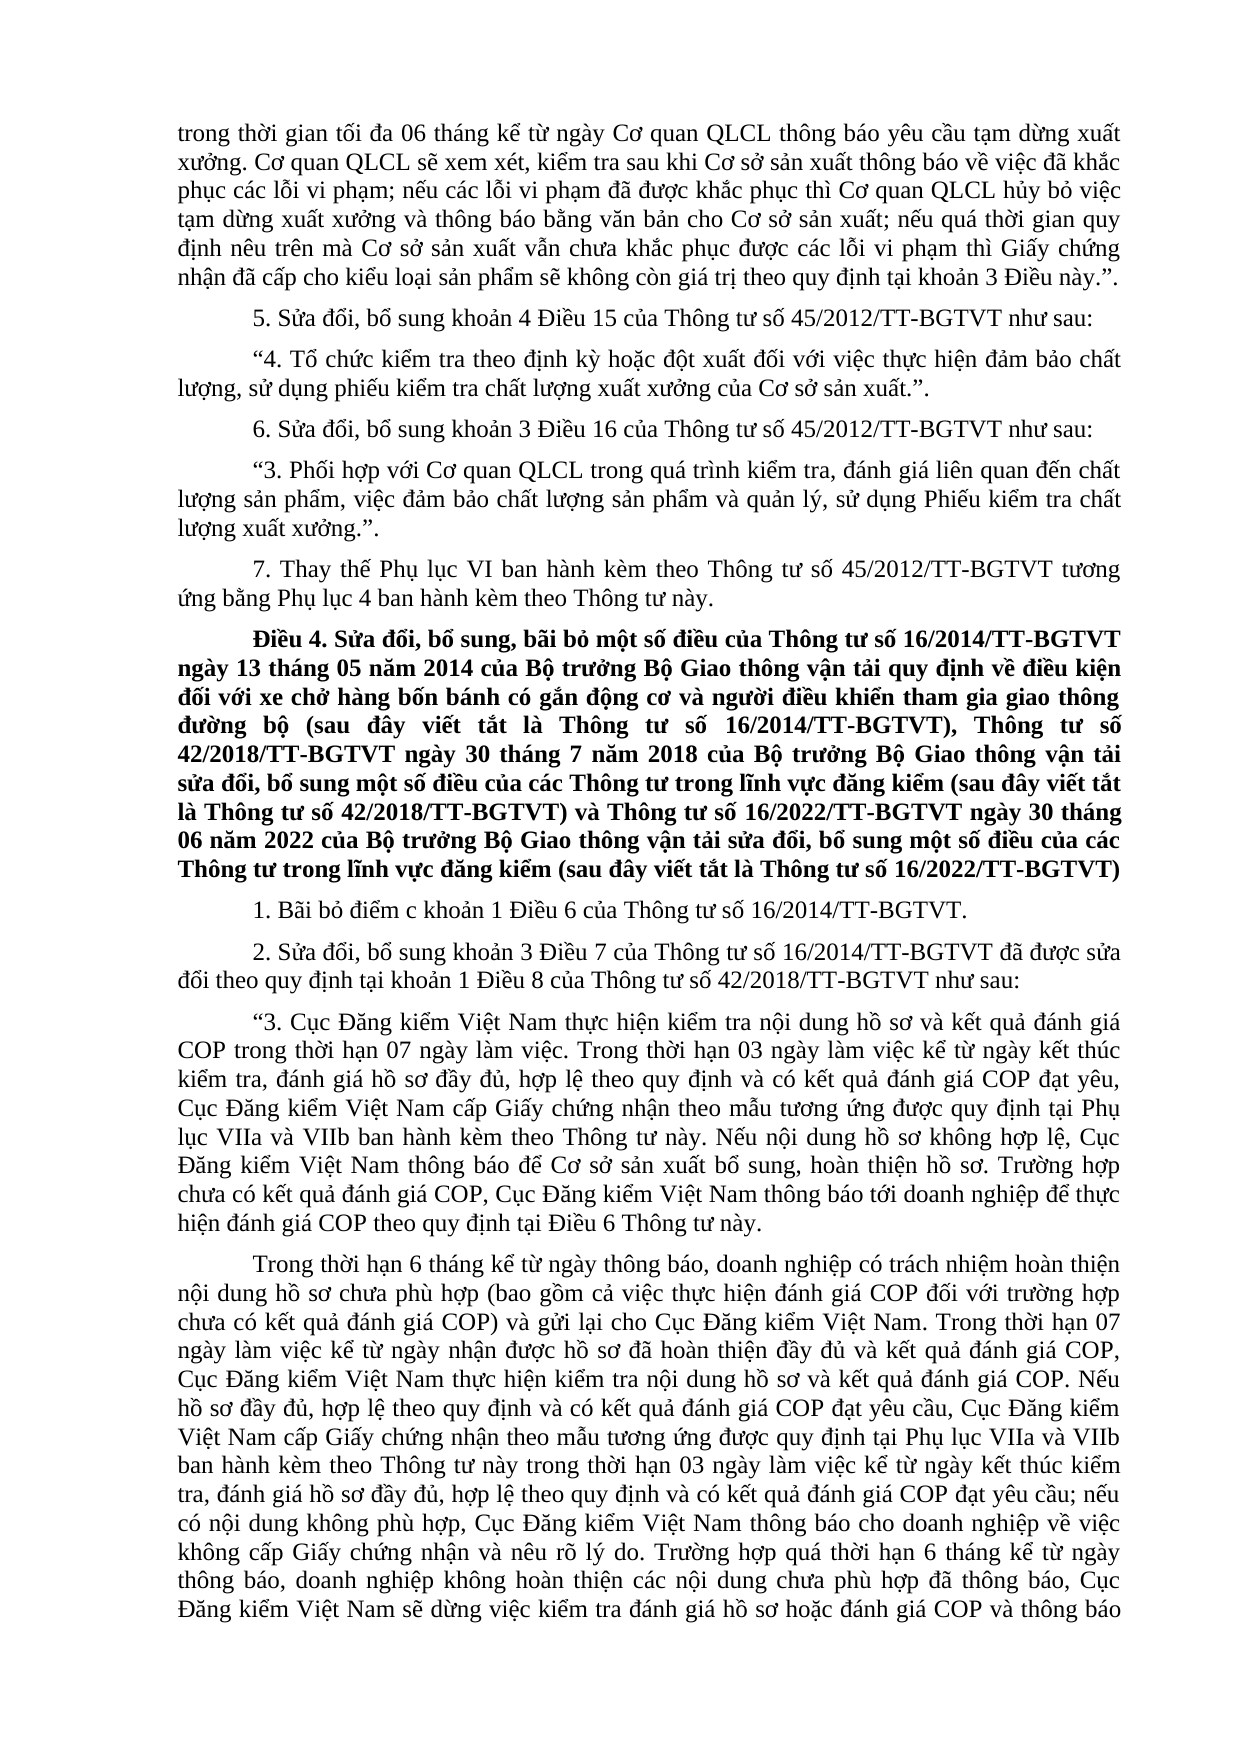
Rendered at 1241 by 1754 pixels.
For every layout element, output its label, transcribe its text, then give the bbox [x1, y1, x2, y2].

text 7. Thay thế Phụ lục VI ban hành kèm theo Thông tư số 45/2012/TT-BGTVT tương ứng bằng Phụ lục 4 ban hành kèm theo Thông tư này. [177, 554, 1122, 612]
text Điều 4. Sửa đổi, bổ sung, bãi bỏ một số điều của Thông tư số 16/2014/TT-BGTVT ngày 13 tháng 05 năm 2014 của Bộ trưởng Bộ Giao thông vận tải quy định về điều kiện đối với xe chở hàng bốn bánh có gắn động cơ và người điều khiển tham gia giao thông đường bộ (sau đây viết tắt là Thông tư số 16/2014/TT-BGTVT), Thông tư số 42/2018/TT-BGTVT ngày 30 tháng 7 năm 2018 của Bộ trưởng Bộ Giao thông vận tải sửa đổi, bổ sung một số điều của các Thông tư trong lĩnh vực đăng kiểm (sau đây viết tắt là Thông tư số 42/2018/TT-BGTVT) và Thông tư số 16/2022/TT-BGTVT ngày 30 tháng 06 năm 2022 của Bộ trưởng Bộ Giao thông vận tải sửa đổi, bổ sung một số điều của các Thông tư trong lĩnh vực đăng kiểm (sau đây viết tắt là Thông tư số 16/2022/TT-BGTVT) [177, 624, 1122, 883]
text 1. Bãi bỏ điểm c khoản 1 Điều 6 của Thông tư số 16/2014/TT-BGTVT. [177, 896, 1122, 924]
text “4. Tổ chức kiểm tra theo định kỳ hoặc đột xuất đối với việc thực hiện đảm bảo chất lượng, sử dụng phiếu kiểm tra chất lượng xuất xưởng của Cơ sở sản xuất.”. [177, 344, 1122, 402]
text 5. Sửa đổi, bổ sung khoản 4 Điều 15 của Thông tư số 45/2012/TT-BGTVT như sau: [177, 303, 1122, 332]
text “3. Phối hợp với Cơ quan QLCL trong quá trình kiểm tra, đánh giá liên quan đến chất lượng sản phẩm, việc đảm bảo chất lượng sản phẩm và quản lý, sử dụng Phiếu kiểm tra chất lượng xuất xưởng.”. [177, 456, 1122, 542]
text “3. Cục Đăng kiểm Việt Nam thực hiện kiểm tra nội dung hồ sơ và kết quả đánh giá COP trong thời hạn 07 ngày làm việc. Trong thời hạn 03 ngày làm việc kể từ ngày kết thúc kiểm tra, đánh giá hồ sơ đầy đủ, hợp lệ theo quy định và có kết quả đánh giá COP đạt yêu, Cục Đăng kiểm Việt Nam cấp Giấy chứng nhận theo mẫu tương ứng được quy định tại Phụ lục VIIa và VIIb ban hành kèm theo Thông tư này. Nếu nội dung hồ sơ không hợp lệ, Cục Đăng kiểm Việt Nam thông báo để Cơ sở sản xuất bổ sung, hoàn thiện hồ sơ. Trường hợp chưa có kết quả đánh giá COP, Cục Đăng kiểm Việt Nam thông báo tới doanh nghiệp để thực hiện đánh giá COP theo quy định tại Điều 6 Thông tư này. [177, 1007, 1122, 1237]
text 6. Sửa đổi, bổ sung khoản 3 Điều 16 của Thông tư số 45/2012/TT-BGTVT như sau: [177, 414, 1122, 443]
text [177, 1249, 1122, 1623]
text 2. Sửa đổi, bổ sung khoản 3 Điều 7 của Thông tư số 16/2014/TT-BGTVT đã được sửa đổi theo quy định tại khoản 1 Điều 8 của Thông tư số 42/2018/TT-BGTVT như sau: [177, 937, 1122, 994]
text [177, 118, 1122, 291]
